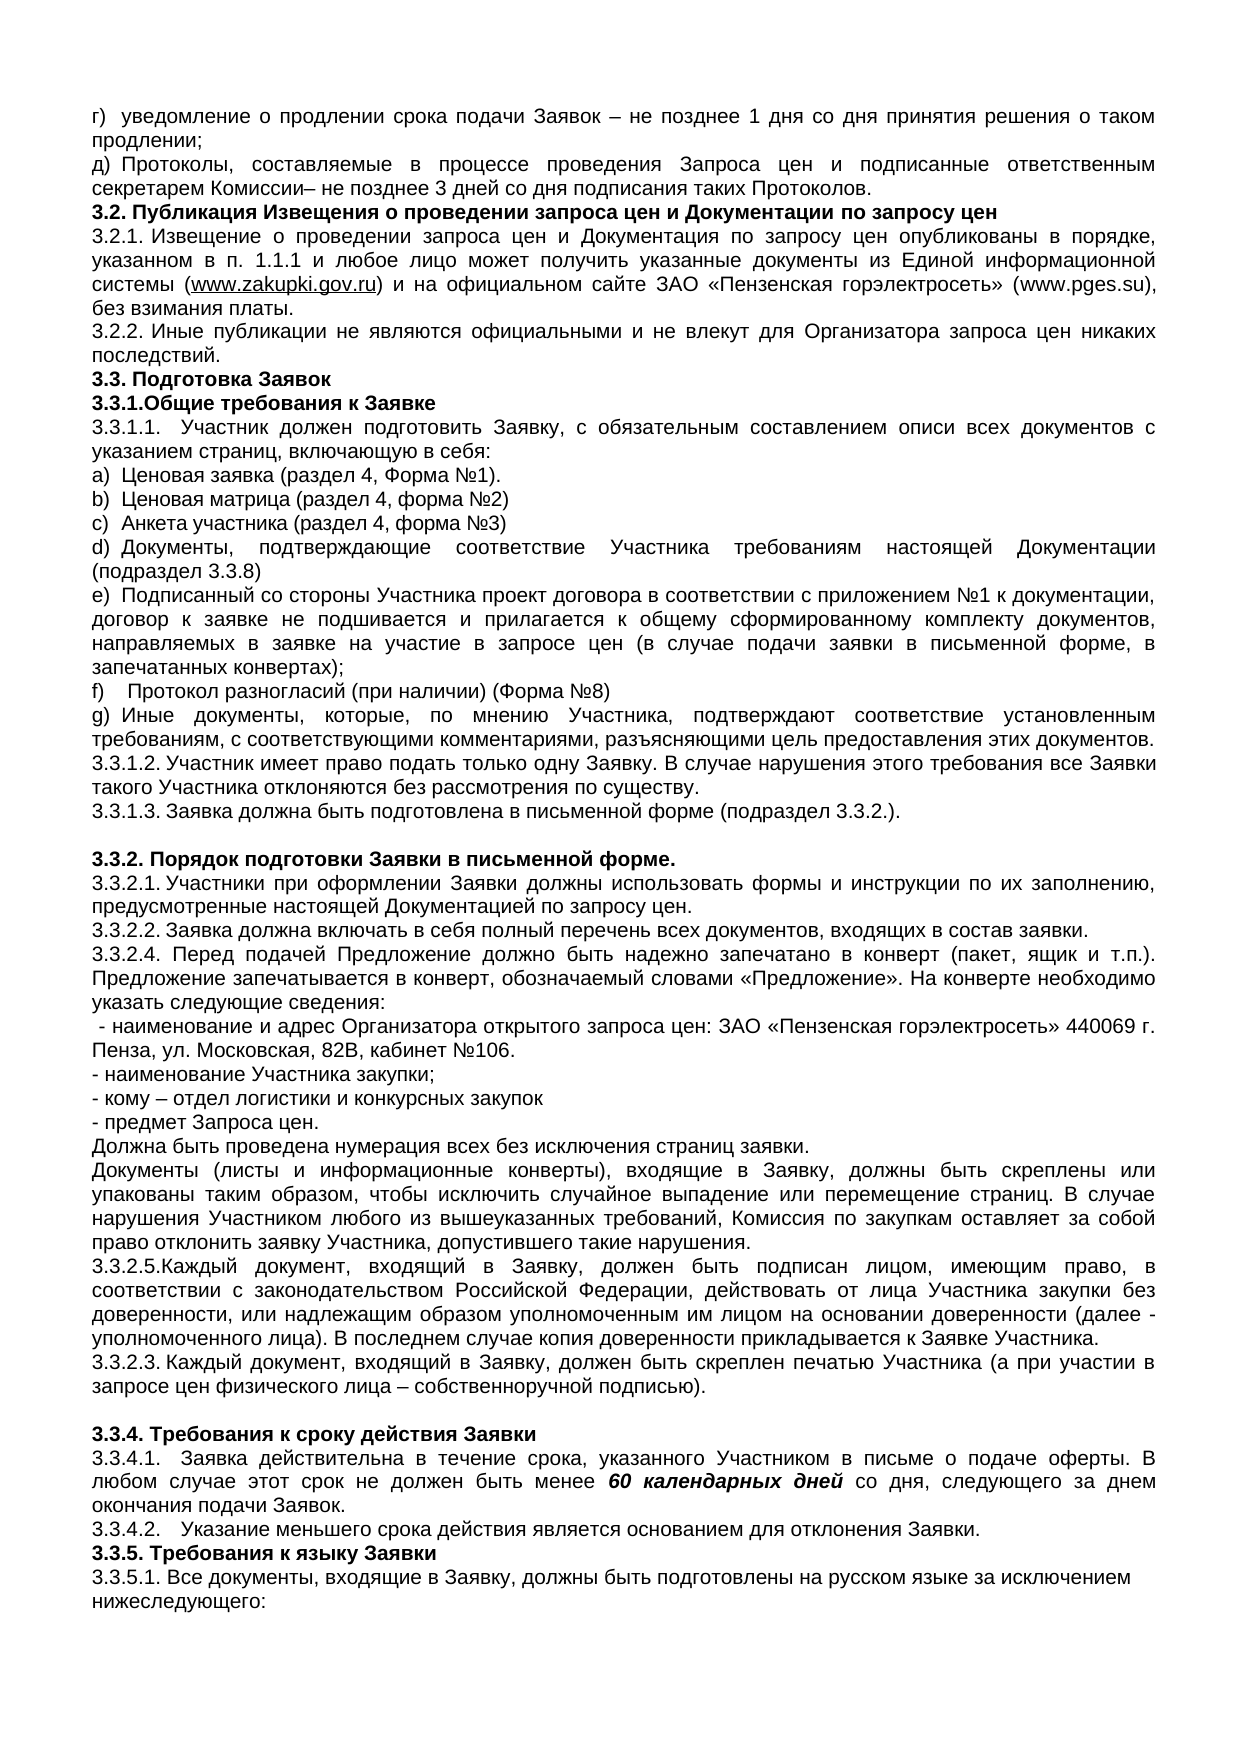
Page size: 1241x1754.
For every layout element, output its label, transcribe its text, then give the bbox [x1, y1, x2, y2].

text Должна быть проведена нумерация всех без исключения страниц заявки. [92, 1134, 1157, 1158]
list Участник должен подготовить Заявку, с обязательным составлением описи всех документов с указанием страниц, включающую в себя: [92, 415, 1157, 463]
subtitle 3.3.2. Порядок подготовки Заявки в письменной форме. [92, 846, 1157, 870]
list Ценовая матрица (раздел 4, форма №2) [92, 487, 1157, 511]
text - наименование и адрес Организатора открытого запроса цен: ЗАО «Пензенская горэлектросеть» 440069 г. Пенза, ул. Московская, 82В, кабинет №106. [92, 1014, 1157, 1062]
text 3.3.2.4. Перед подачей Предложение должно быть надежно запечатано в конверт (пакет, ящик и т.п.). Предложение запечатывается в конверт, обозначаемый словами «Предложение». На конверте необходимо указать следующие сведения: [92, 942, 1157, 1014]
list Протокол разногласий (при наличии) (Форма №8) [92, 679, 1157, 703]
text Документы (листы и информационные конверты), входящие в Заявку, должны быть скреплены или упакованы таким образом, чтобы исключить случайное выпадение или перемещение страниц. В случае нарушения Участником любого из вышеуказанных требований, Комиссия по закупкам оставляет за собой право отклонить заявку Участника, допустившего такие нарушения. [92, 1158, 1157, 1254]
list Анкета участника (раздел 4, форма №3) [92, 511, 1157, 535]
list Протоколы, составляемые в процессе проведения Запроса цен и подписанные ответственным секретарем Комиссии– не позднее 3 дней со дня подписания таких Протоколов. [92, 152, 1157, 199]
subtitle 3.3.5. Требования к языку Заявки [92, 1541, 1157, 1565]
subtitle 3.3.1.Общие требования к Заявке [92, 391, 1157, 415]
list Заявка действительна в течение срока, указанного Участником в письме о подаче оферты. В любом случае этот срок не должен быть менее 60 календарных дней со дня, следующего за днем окончания подачи Заявок. [92, 1445, 1157, 1517]
subtitle 3.2. Публикация Извещения о проведении запроса цен и Документации по запросу цен [92, 199, 1157, 223]
text - предмет Запроса цен. [92, 1110, 1157, 1134]
list Иные документы, которые, по мнению Участника, подтверждают соответствие установленным требованиям, с соответствующими комментариями, разъясняющими цель предоставления этих документов. [92, 703, 1157, 751]
text 3.3.5.1. Все документы, входящие в Заявку, должны быть подготовлены на русском языке за исключением нижеследующего: [92, 1565, 1157, 1613]
list Участник имеет право подать только одну Заявку. В случае нарушения этого требования все Заявки такого Участника отклоняются без рассмотрения по существу. [92, 751, 1157, 798]
list уведомление о продлении срока подачи Заявок – не позднее 1 дня со дня принятия решения о таком продлении; [92, 104, 1157, 152]
list Подписанный со стороны Участника проект договора в соответствии с приложением №1 к документации, договор к заявке не подшивается и прилагается к общему сформированному комплекту документов, направляемых в заявке на участие в запросе цен (в случае подачи заявки в письменной форме, в запечатанных конвертах); [92, 583, 1157, 679]
list Каждый документ, входящий в Заявку, должен быть скреплен печатью Участника (а при участии в запросе цен физического лица – собственноручной подписью). [92, 1349, 1157, 1397]
list Заявка должна включать в себя полный перечень всех документов, входящих в состав заявки. [92, 918, 1157, 942]
text 3.3.2.5.Каждый документ, входящий в Заявку, должен быть подписан лицом, имеющим право, в соответствии с законодательством Российской Федерации, действовать от лица Участника закупки без доверенности, или надлежащим образом уполномоченным им лицом на основании доверенности (далее - уполномоченного лица). В последнем случае копия доверенности прикладывается к Заявке Участника. [92, 1254, 1157, 1349]
list Указание меньшего срока действия является основанием для отклонения Заявки. [92, 1517, 1157, 1541]
subtitle 3.3. Подготовка Заявок [92, 367, 1157, 391]
list Заявка должна быть подготовлена в письменной форме (подраздел 3.3.2.). [92, 798, 1157, 822]
subtitle 3.3.4. Требования к сроку действия Заявки [92, 1421, 1157, 1445]
list Ценовая заявка (раздел 4, Форма №1). [92, 463, 1157, 487]
text - кому – отдел логистики и конкурсных закупок [92, 1086, 1157, 1110]
list Иные публикации не являются официальными и не влекут для Организатора запроса цен никаких последствий. [92, 319, 1157, 367]
text - наименование Участника закупки; [92, 1062, 1157, 1086]
list Участники при оформлении Заявки должны использовать формы и инструкции по их заполнению, предусмотренные настоящей Документацией по запросу цен. [92, 870, 1157, 918]
